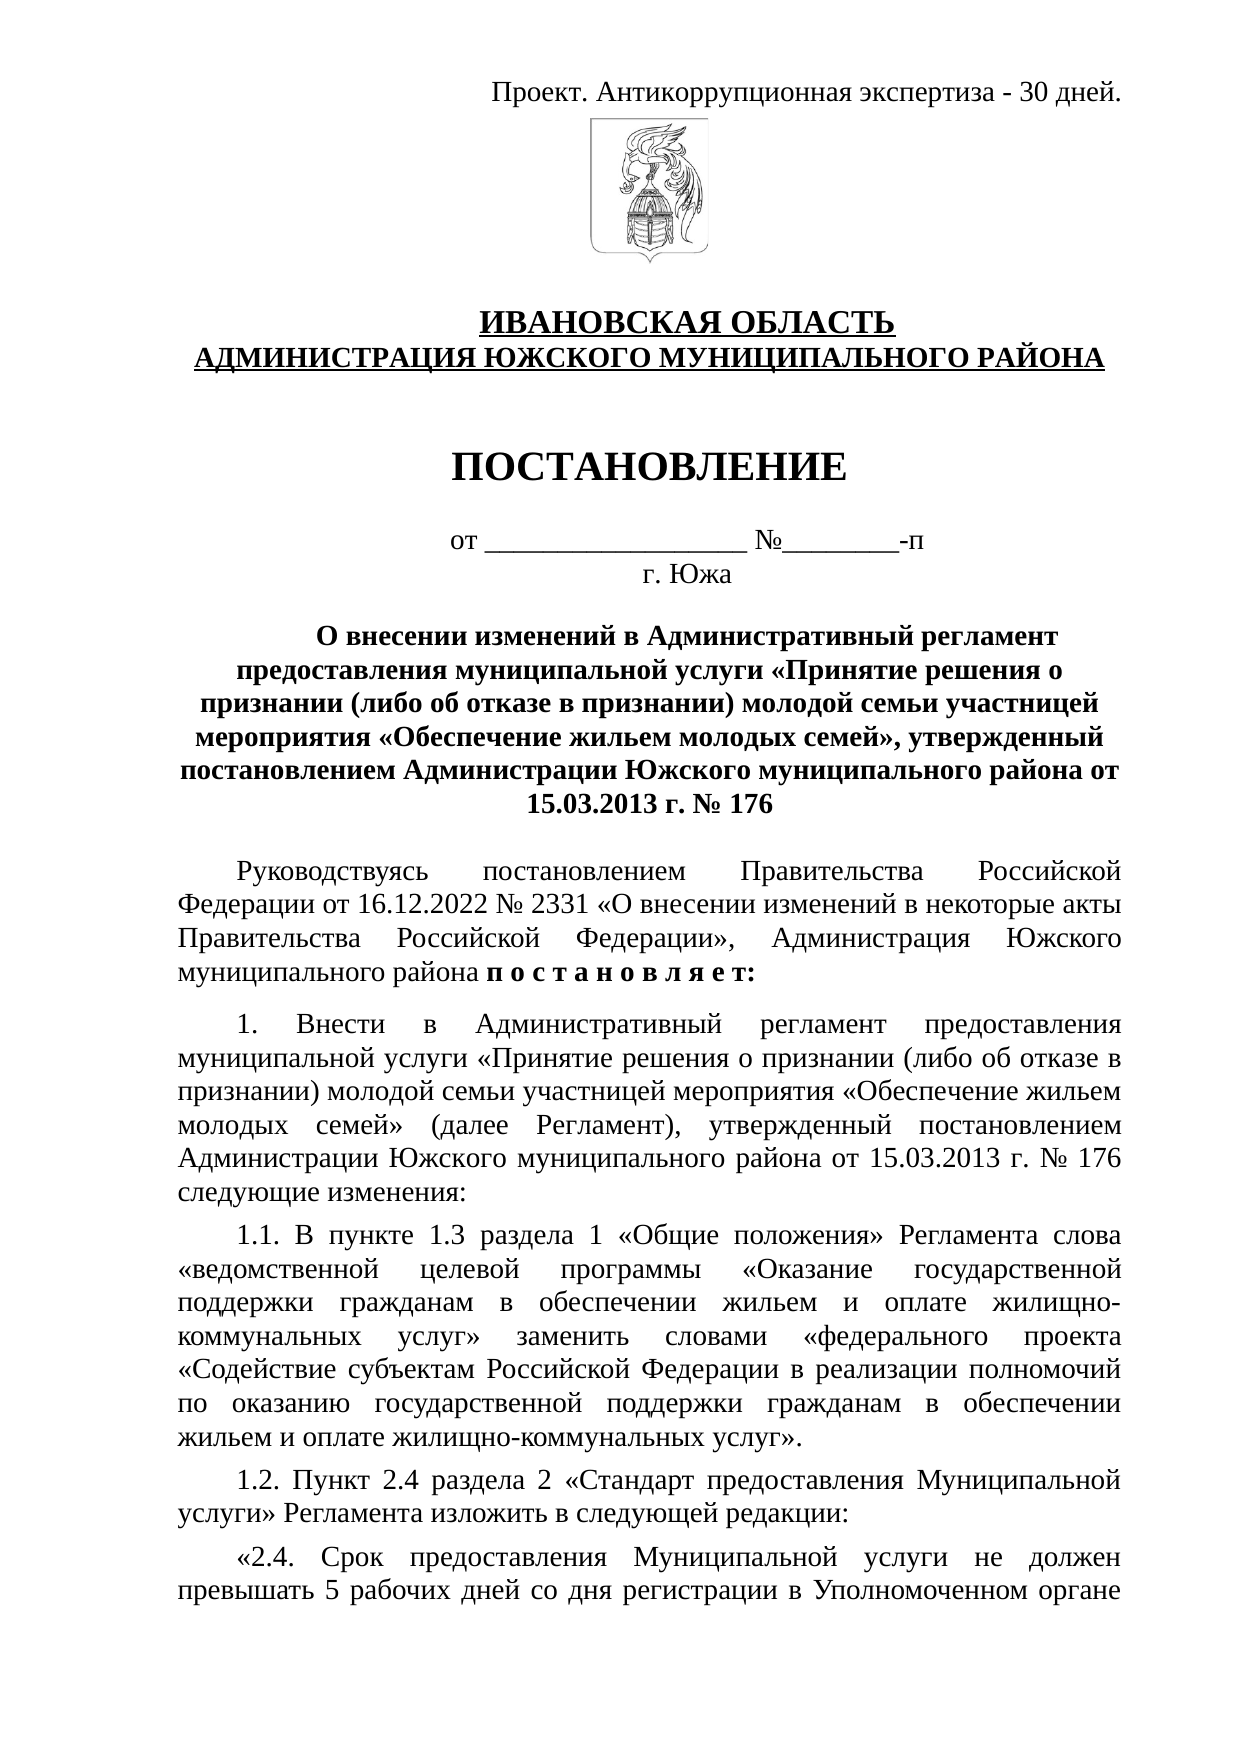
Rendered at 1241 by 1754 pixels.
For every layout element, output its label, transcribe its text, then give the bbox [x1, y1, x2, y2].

picture [590, 118, 709, 264]
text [177, 1539, 1122, 1606]
text от __________________ №________-п [177, 522, 1122, 556]
text Руководствуясь постановлением Правительства Российской Федерации от 16.12.2022 № 2331 «О внесении изменений в некоторые акты Правительства Российской Федерации», Администрация Южского муниципального района п о с т а н о в л я е т: [177, 853, 1122, 987]
text 1.2. Пункт 2.4 раздела 2 «Стандарт предоставления Муниципальной услуги» Регламента изложить в следующей редакции: [177, 1462, 1122, 1529]
text ПОСТАНОВЛЕНИЕ [177, 441, 1122, 489]
text ИВАНОВСКАЯ ОБЛАСТЬ [177, 302, 1122, 340]
text 1. Внести в Административный регламент предоставления муниципальной услуги «Принятие решения о признании (либо об отказе в признании) молодой семьи участницей мероприятия «Обеспечение жильем молодых семей» (далее Регламент), утвержденный постановлением Администрации Южского муниципального района от 15.03.2013 г. № 176 следующие изменения: [177, 1006, 1122, 1208]
text О внесении изменений в Административный регламент предоставления муниципальной услуги «Принятие решения о признании (либо об отказе в признании) молодой семьи участницей мероприятия «Обеспечение жильем молодых семей», утвержденный постановлением Администрации Южского муниципального района от 15.03.2013 г. № 176 [177, 618, 1122, 819]
text АДМИНИСТРАЦИЯ ЮЖСКОГО МУНИЦИПАЛЬНОГО РАЙОНА [177, 340, 1122, 374]
text г. Южа [177, 556, 1122, 589]
text 1.1. В пункте 1.3 раздела 1 «Общие положения» Регламента слова «ведомственной целевой программы «Оказание государственной поддержки гражданам в обеспечении жильем и оплате жилищно-коммунальных услуг» заменить словами «федерального проекта «Содействие субъектам Российской Федерации в реализации полномочий по оказанию государственной поддержки гражданам в обеспечении жильем и оплате жилищно-коммунальных услуг». [177, 1217, 1122, 1452]
